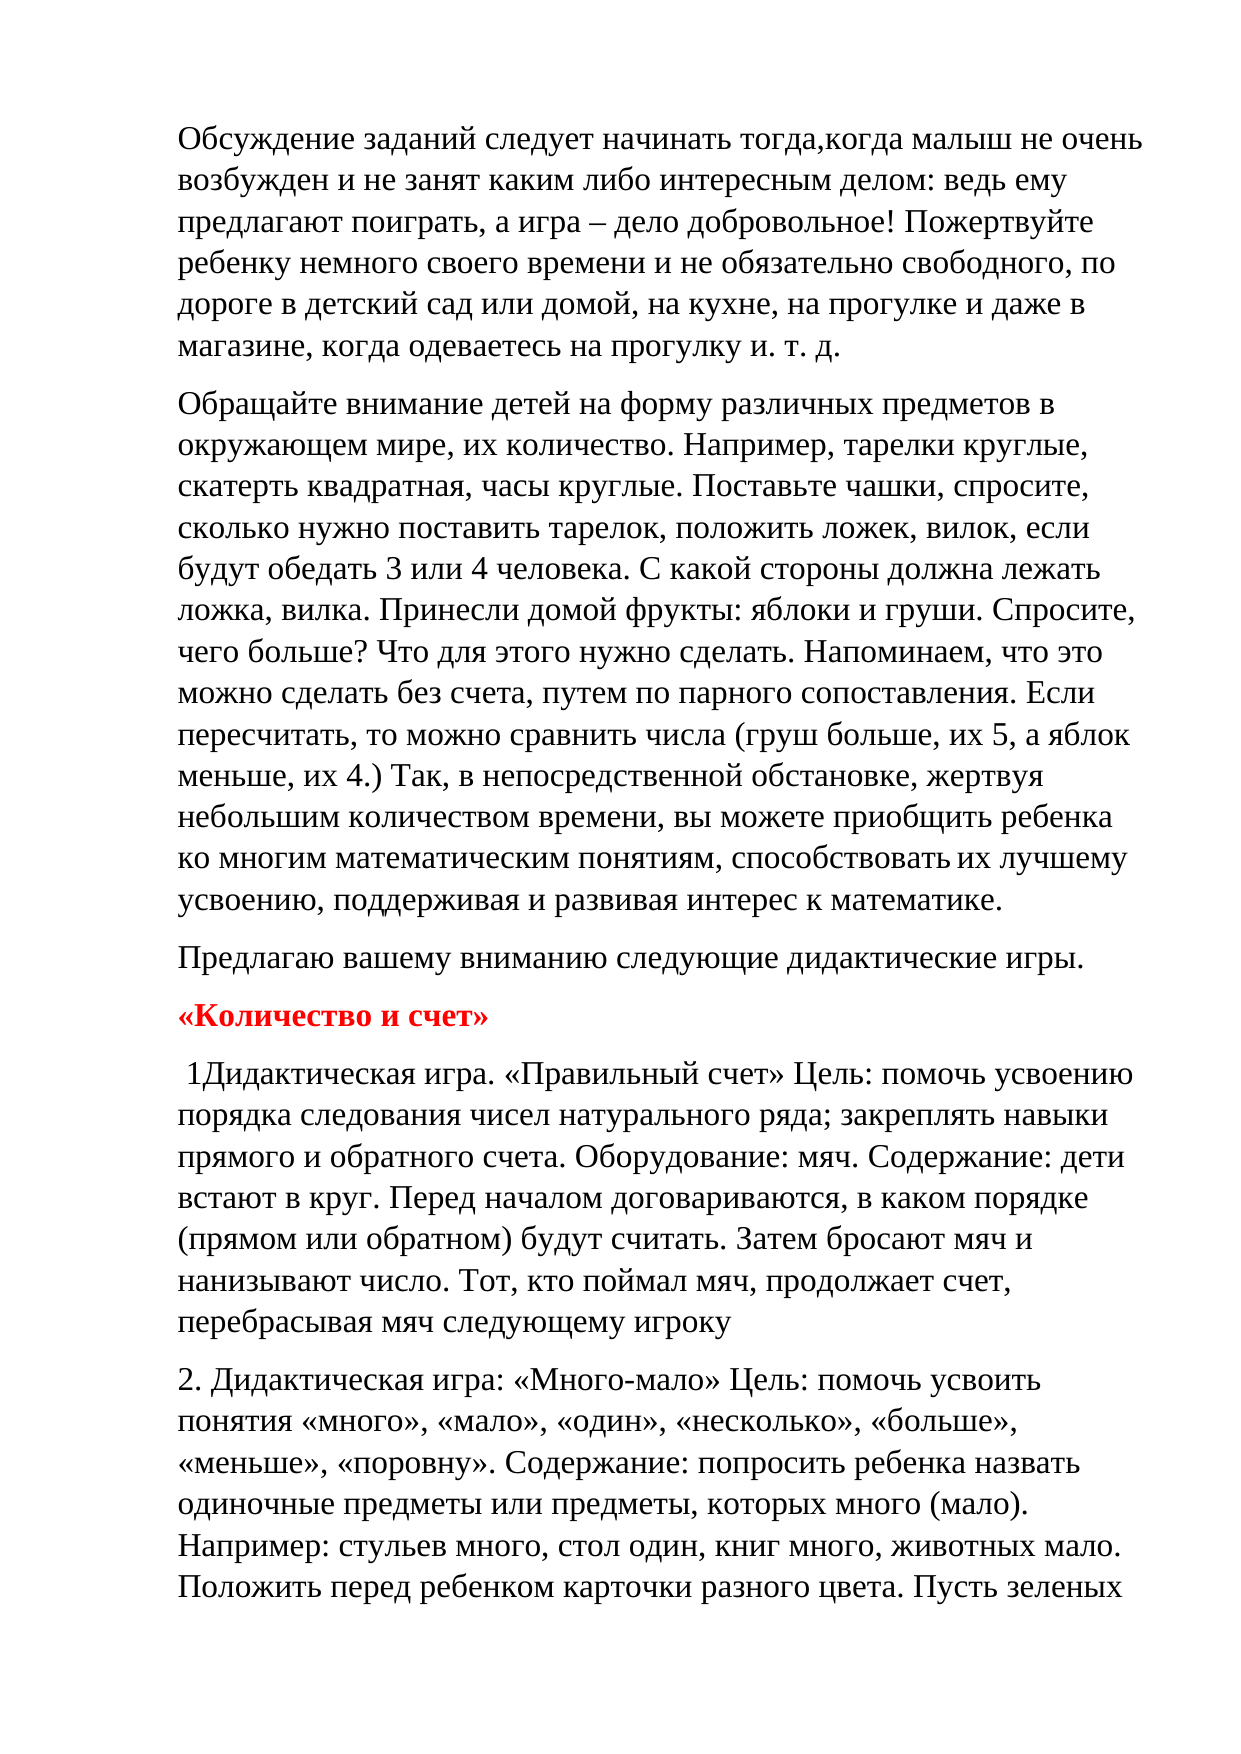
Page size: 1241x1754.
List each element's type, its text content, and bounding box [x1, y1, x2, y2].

text «Количество и счет» [177, 995, 1152, 1033]
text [177, 118, 1152, 363]
text Обращайте внимание детей на форму различных предметов в окружающем мире, их количество. Например, тарелки круглые, скатерть квадратная, часы круглые. Поставьте чашки, спросите, сколько нужно поставить тарелок, положить ложек, вилок, если будут обедать 3 или 4 человека. С какой стороны должна лежать ложка, вилка. Принесли домой фрукты: яблоки и груши. Спросите, чего больше? Что для этого нужно сделать. Напоминаем, что это можно сделать без счета, путем по парного сопоставления. Если пересчитать, то можно сравнить числа (груш больше, их 5, а яблок меньше, их 4.) Так, в непосредственной обстановке, жертвуя небольшим количеством времени, вы можете приобщить ребенка ко многим математическим понятиям, способствовать их лучшему усвоению, поддерживая и развивая интерес к математике. [177, 383, 1152, 917]
text 1Дидактическая игра. «Правильный счет» Цель: помочь усвоению порядка следования чисел натурального ряда; закреплять навыки прямого и обратного счета. Оборудование: мяч. Содержание: дети встают в круг. Перед началом договариваются, в каком порядке (прямом или обратном) будут считать. Затем бросают мяч и нанизывают число. Тот, кто поймал мяч, продолжает счет, перебрасывая мяч следующему игроку [177, 1053, 1152, 1340]
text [177, 1359, 1152, 1604]
text Предлагаю вашему вниманию следующие дидактические игры. [177, 937, 1152, 976]
